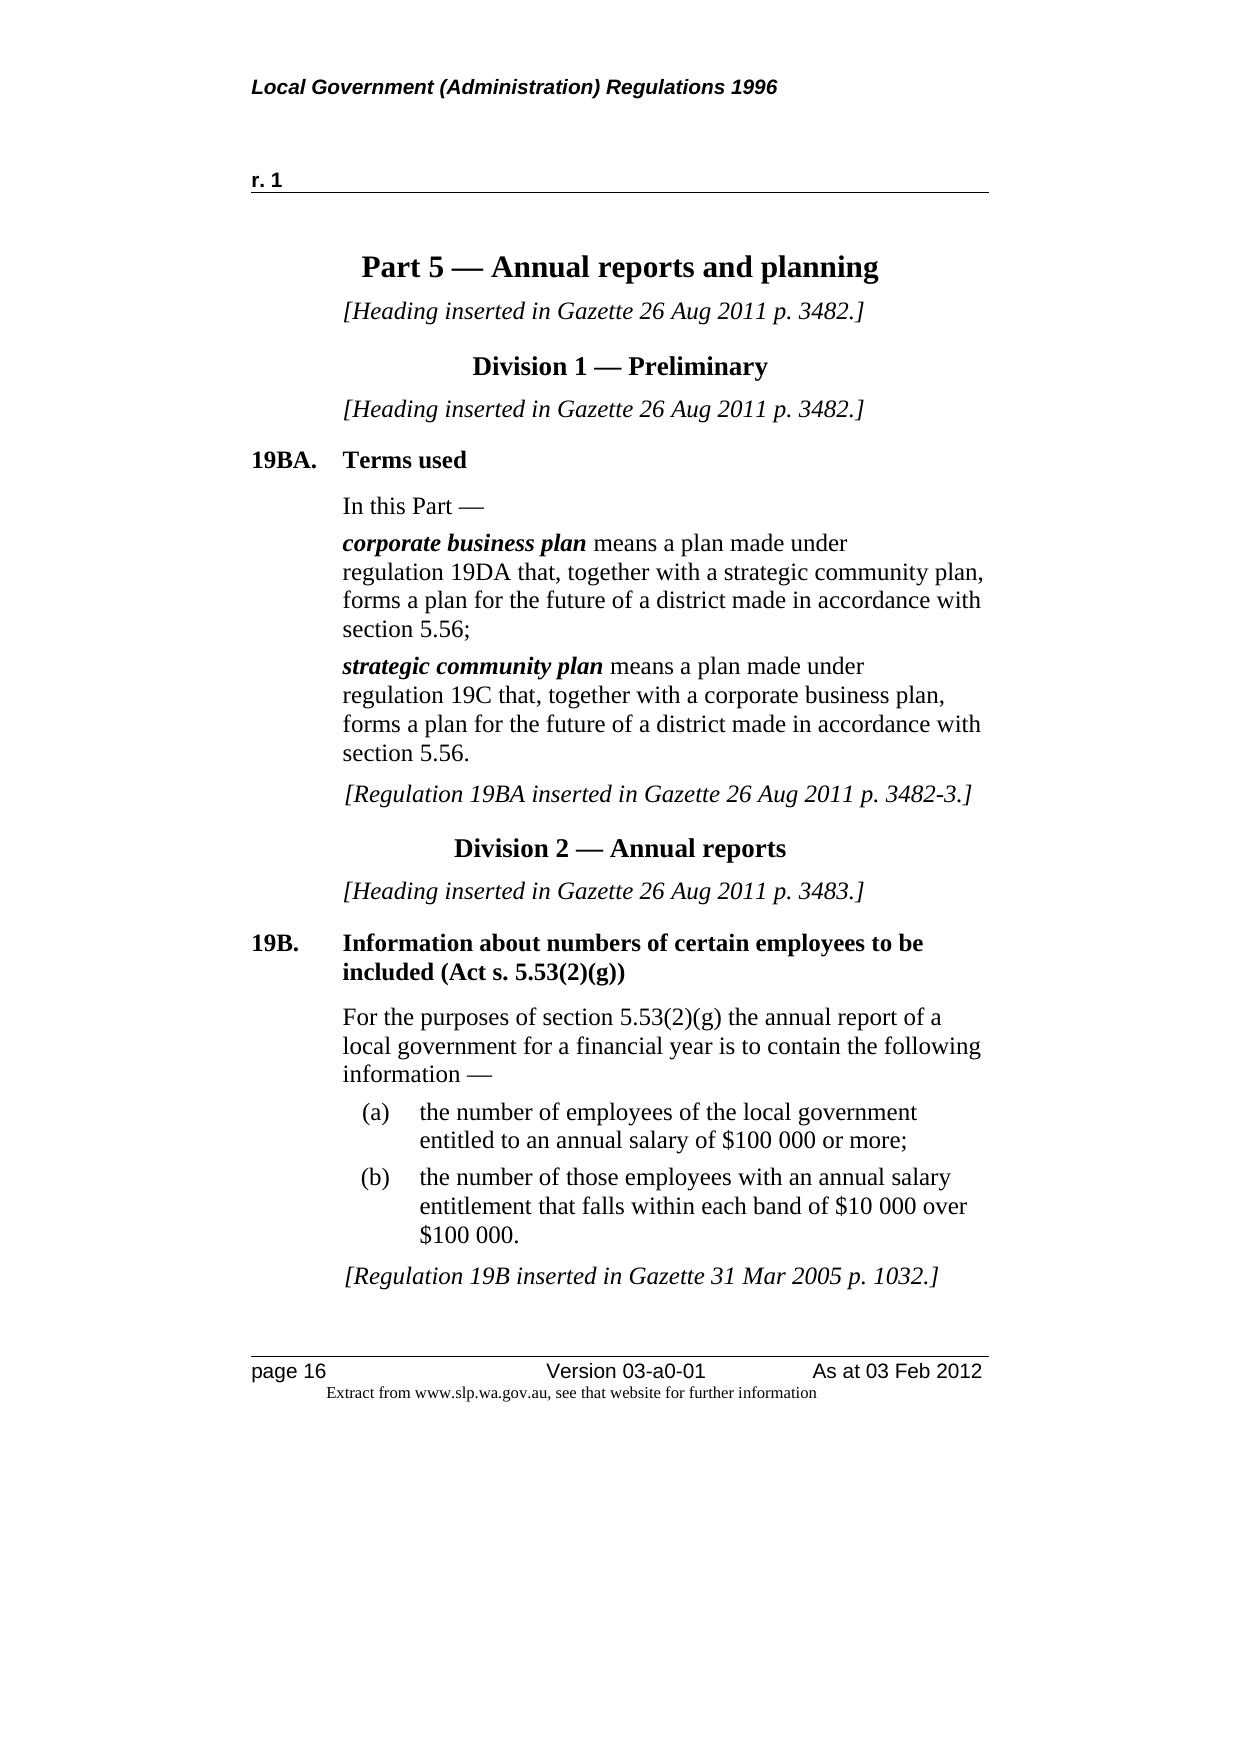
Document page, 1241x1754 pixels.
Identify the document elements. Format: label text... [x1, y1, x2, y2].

text (b) the number of those employees with an annual salary entitlement that falls within each band of $10 000 over $100 000. [251, 1162, 989, 1249]
text (a) the number of employees of the local government entitled to an annual salary of $100 000 or more; [251, 1097, 989, 1154]
text strategic community plan means a plan made under regulation 19C that, together with a corporate business plan, forms a plan for the future of a district made in accordance with section 5.56. [251, 651, 989, 766]
text corporate business plan means a plan made under regulation 19DA that, together with a strategic community plan, forms a plan for the future of a district made in accordance with section 5.56; [251, 528, 989, 643]
text For the purposes of section 5.53(2)(g) the annual report of a local government for a financial year is to contain the following information — [251, 1002, 989, 1088]
subtitle Division 2 — Annual reports [251, 833, 989, 864]
text [Regulation 19BA inserted in Gazette 26 Aug 2011 p. 3482-3.] [251, 779, 989, 808]
subtitle 19BA. Terms used [251, 446, 989, 474]
subtitle [Heading inserted in Gazette 26 Aug 2011 p. 3482.] [251, 296, 989, 325]
subtitle 19B. Information about numbers of certain employees to be included (Act s. 5.53(2)(g)) [251, 928, 989, 985]
subtitle [Heading inserted in Gazette 26 Aug 2011 p. 3483.] [251, 876, 989, 905]
subtitle Division 1 — Preliminary [251, 350, 989, 381]
subtitle Part 5 — Annual reports and planning [251, 248, 989, 284]
text [Regulation 19B inserted in Gazette 31 Mar 2005 p. 1032.] [251, 1261, 989, 1290]
subtitle [Heading inserted in Gazette 26 Aug 2011 p. 3482.] [251, 394, 989, 423]
text In this Part — [251, 491, 989, 520]
